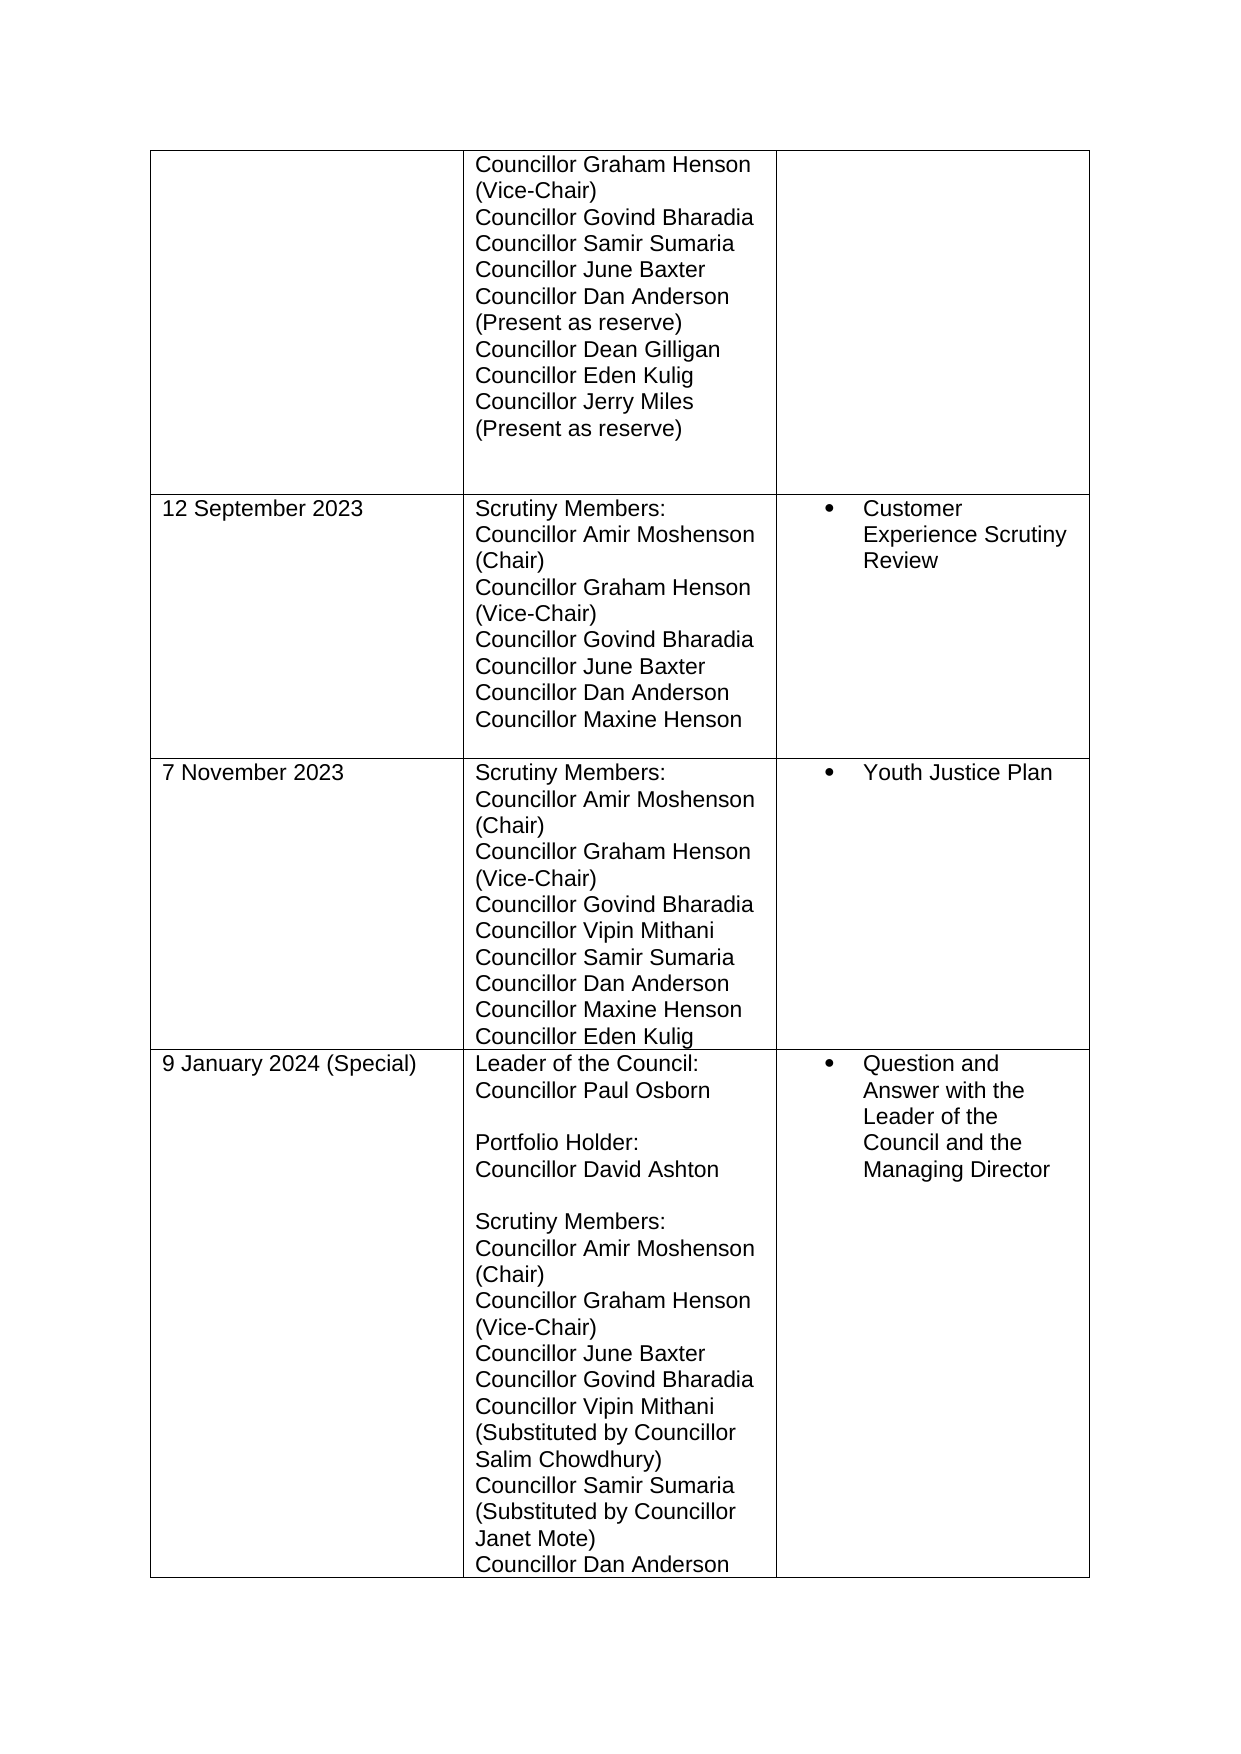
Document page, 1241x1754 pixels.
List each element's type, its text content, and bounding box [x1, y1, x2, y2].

table_cell 7 November 2023 [151, 759, 463, 1049]
table_cell Youth Justice Plan [777, 759, 1089, 1049]
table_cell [151, 1050, 463, 1577]
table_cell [151, 151, 463, 494]
table_cell Customer Experience Scrutiny Review [777, 495, 1089, 758]
table_cell Scrutiny Members: Councillor Amir Moshenson (Chair) Councillor Graham Henson (Vice-Chair) Councillor Govind Bharadia Councillor June Baxter Councillor Dan Anderson Councillor Maxine Henson [464, 495, 776, 758]
table_cell Scrutiny Members: Councillor Amir Moshenson (Chair) Councillor Graham Henson (Vice-Chair) Councillor Govind Bharadia Councillor Vipin Mithani Councillor Samir Sumaria Councillor Dan Anderson Councillor Maxine Henson Councillor Eden Kulig [464, 759, 776, 1049]
table_cell 12 September 2023 [151, 495, 463, 758]
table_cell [464, 1050, 776, 1577]
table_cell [777, 151, 1089, 494]
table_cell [777, 1050, 1089, 1577]
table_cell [464, 151, 776, 494]
